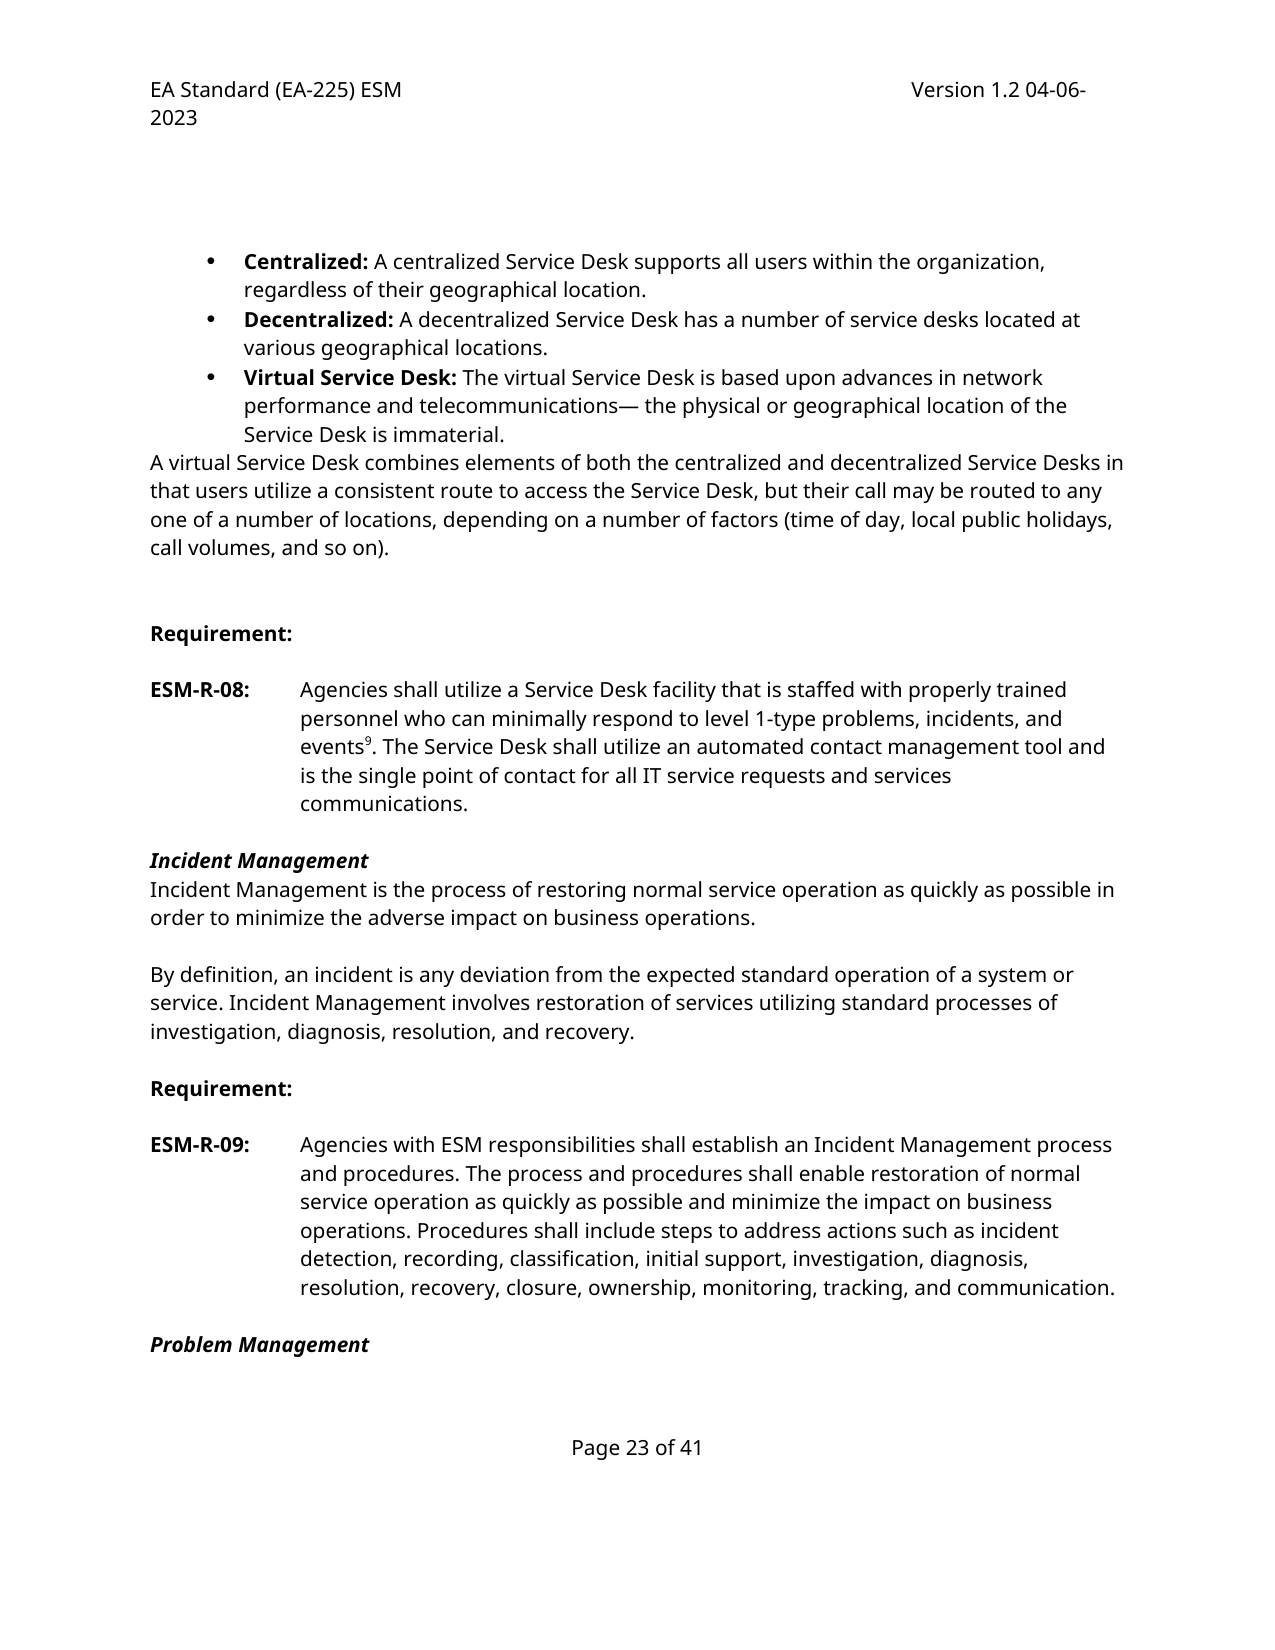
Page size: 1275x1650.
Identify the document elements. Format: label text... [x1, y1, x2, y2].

text By definition, an incident is any deviation from the expected standard operation of a system or service. Incident Management involves restoration of services utilizing standard processes of investigation, diagnosis, resolution, and recovery. [150, 960, 1125, 1045]
text Requirement: [150, 619, 1125, 647]
text A virtual Service Desk combines elements of both the centralized and decentralized Service Desks in that users utilize a consistent route to access the Service Desk, but their call may be routed to any one of a number of locations, depending on a number of factors (time of day, local public holidays, call volumes, and so on). [150, 448, 1125, 562]
list Virtual Service Desk: The virtual Service Desk is based upon advances in network performance and telecommunications— the physical or geographical location of the Service Desk is immaterial. [206, 362, 1125, 448]
text Problem Management [150, 1330, 1125, 1358]
text Incident Management [150, 846, 1125, 875]
list Decentralized: A decentralized Service Desk has a number of service desks located at various geographical locations. [206, 304, 1125, 362]
text Requirement: [150, 1074, 1125, 1102]
list Centralized: A centralized Service Desk supports all users within the organization, regardless of their geographical location. [206, 246, 1125, 304]
text ESM-R-08: Agencies shall utilize a Service Desk facility that is staffed with properly trained personnel who can minimally respond to level 1-type problems, incidents, and events9. The Service Desk shall utilize an automated contact management tool and is the single point of contact for all IT service requests and services communications. [150, 676, 1125, 818]
text Incident Management is the process of restoring normal service operation as quickly as possible in order to minimize the adverse impact on business operations. [150, 875, 1125, 932]
text ESM-R-09: Agencies with ESM responsibilities shall establish an Incident Management process and procedures. The process and procedures shall enable restoration of normal service operation as quickly as possible and minimize the impact on business operations. Procedures shall include steps to address actions such as incident detection, recording, classification, initial support, investigation, diagnosis, resolution, recovery, closure, ownership, monitoring, tracking, and communication. [150, 1131, 1125, 1301]
